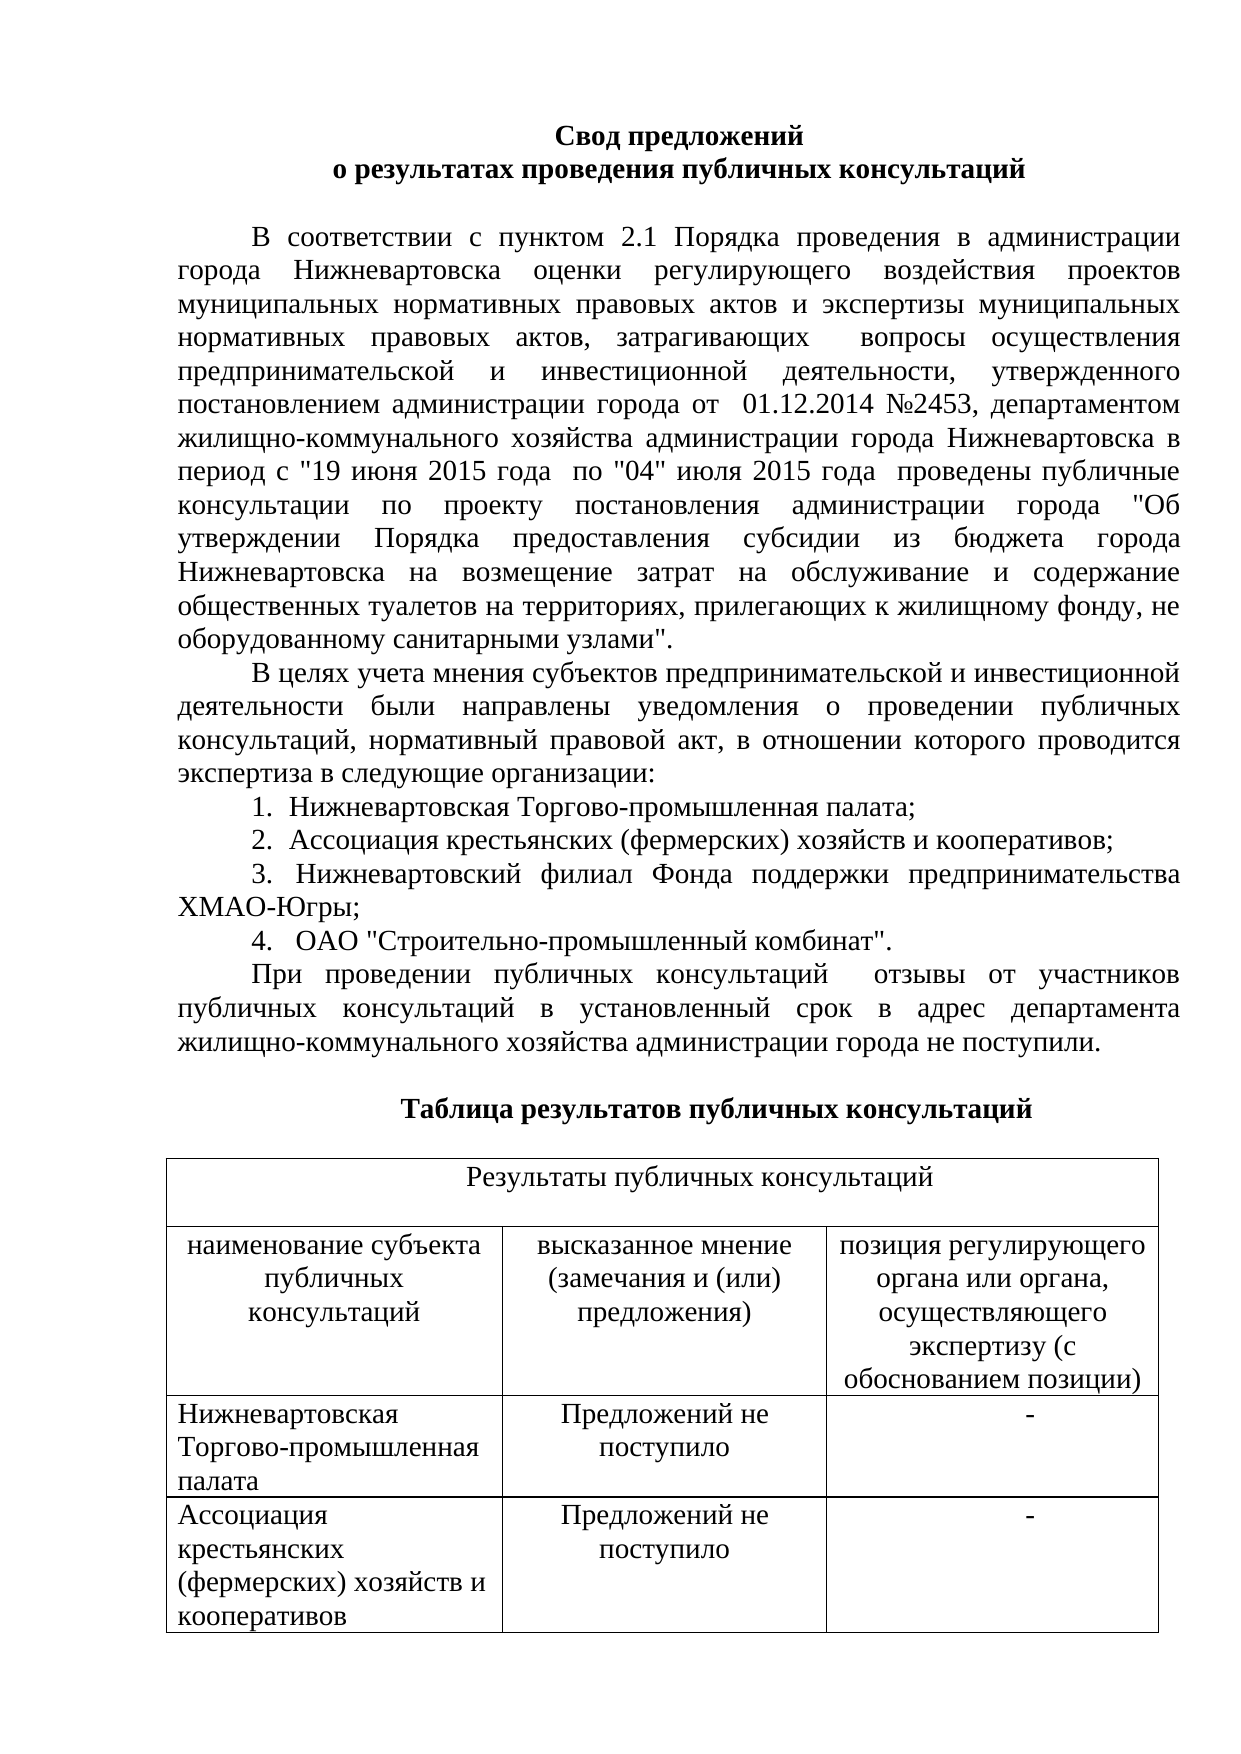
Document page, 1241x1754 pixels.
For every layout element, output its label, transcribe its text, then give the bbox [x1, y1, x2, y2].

text Таблица результатов публичных консультаций [177, 1091, 1181, 1124]
list ОАО "Строительно-промышленный комбинат". [177, 923, 1181, 957]
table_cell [503, 1498, 826, 1632]
list Ассоциация крестьянских (фермерских) хозяйств и кооперативов; [251, 822, 1181, 856]
table_header Результаты публичных консультаций [167, 1159, 1158, 1226]
text о результатах проведения публичных консультаций [177, 152, 1181, 185]
text При проведении публичных консультаций отзывы от участников публичных консультаций в установленный срок в адрес департамента жилищно-коммунального хозяйства администрации города не поступили. [177, 957, 1181, 1057]
text В соответствии с пунктом 2.1 Порядка проведения в администрации города Нижневартовска оценки регулирующего воздействия проектов муниципальных нормативных правовых актов и экспертизы муниципальных нормативных правовых актов, затрагивающих вопросы осуществления предпринимательской и инвестиционной деятельности, утвержденного постановлением администрации города от 01.12.2014 №2453, департаментом жилищно-коммунального хозяйства администрации города Нижневартовска в период с "19 июня 2015 года по "04" июля 2015 года проведены публичные консультации по проекту постановления администрации города "Об утверждении Порядка предоставления субсидии из бюджета города Нижневартовска на возмещение затрат на обслуживание и содержание общественных туалетов на территориях, прилегающих к жилищному фонду, не оборудованному санитарными узлами". [177, 219, 1181, 655]
table_cell высказанное мнение (замечания и (или) предложения) [503, 1227, 826, 1395]
table_cell Ассоциация крестьянских (фермерских) хозяйств и кооперативов [167, 1498, 502, 1632]
list Нижневартовская Торгово-промышленная палата; [251, 789, 1181, 822]
text Свод предложений [177, 118, 1181, 152]
text В целях учета мнения субъектов предпринимательской и инвестиционной деятельности были направлены уведомления о проведении публичных консультаций, нормативный правовой акт, в отношении которого проводится экспертиза в следующие организации: [177, 655, 1181, 789]
table_cell позиция регулирующего органа или органа, осуществляющего экспертизу (с обоснованием позиции) [827, 1227, 1158, 1395]
table_cell Нижневартовская Торгово-промышленная палата [167, 1396, 502, 1496]
table_cell наименование субъекта публичных консультаций [167, 1227, 502, 1395]
table_cell - [827, 1396, 1158, 1496]
list Нижневартовский филиал Фонда поддержки предпринимательства ХМАО-Югры; [177, 856, 1181, 923]
table_cell Предложений не поступило [503, 1396, 826, 1496]
table_cell - [827, 1498, 1158, 1632]
